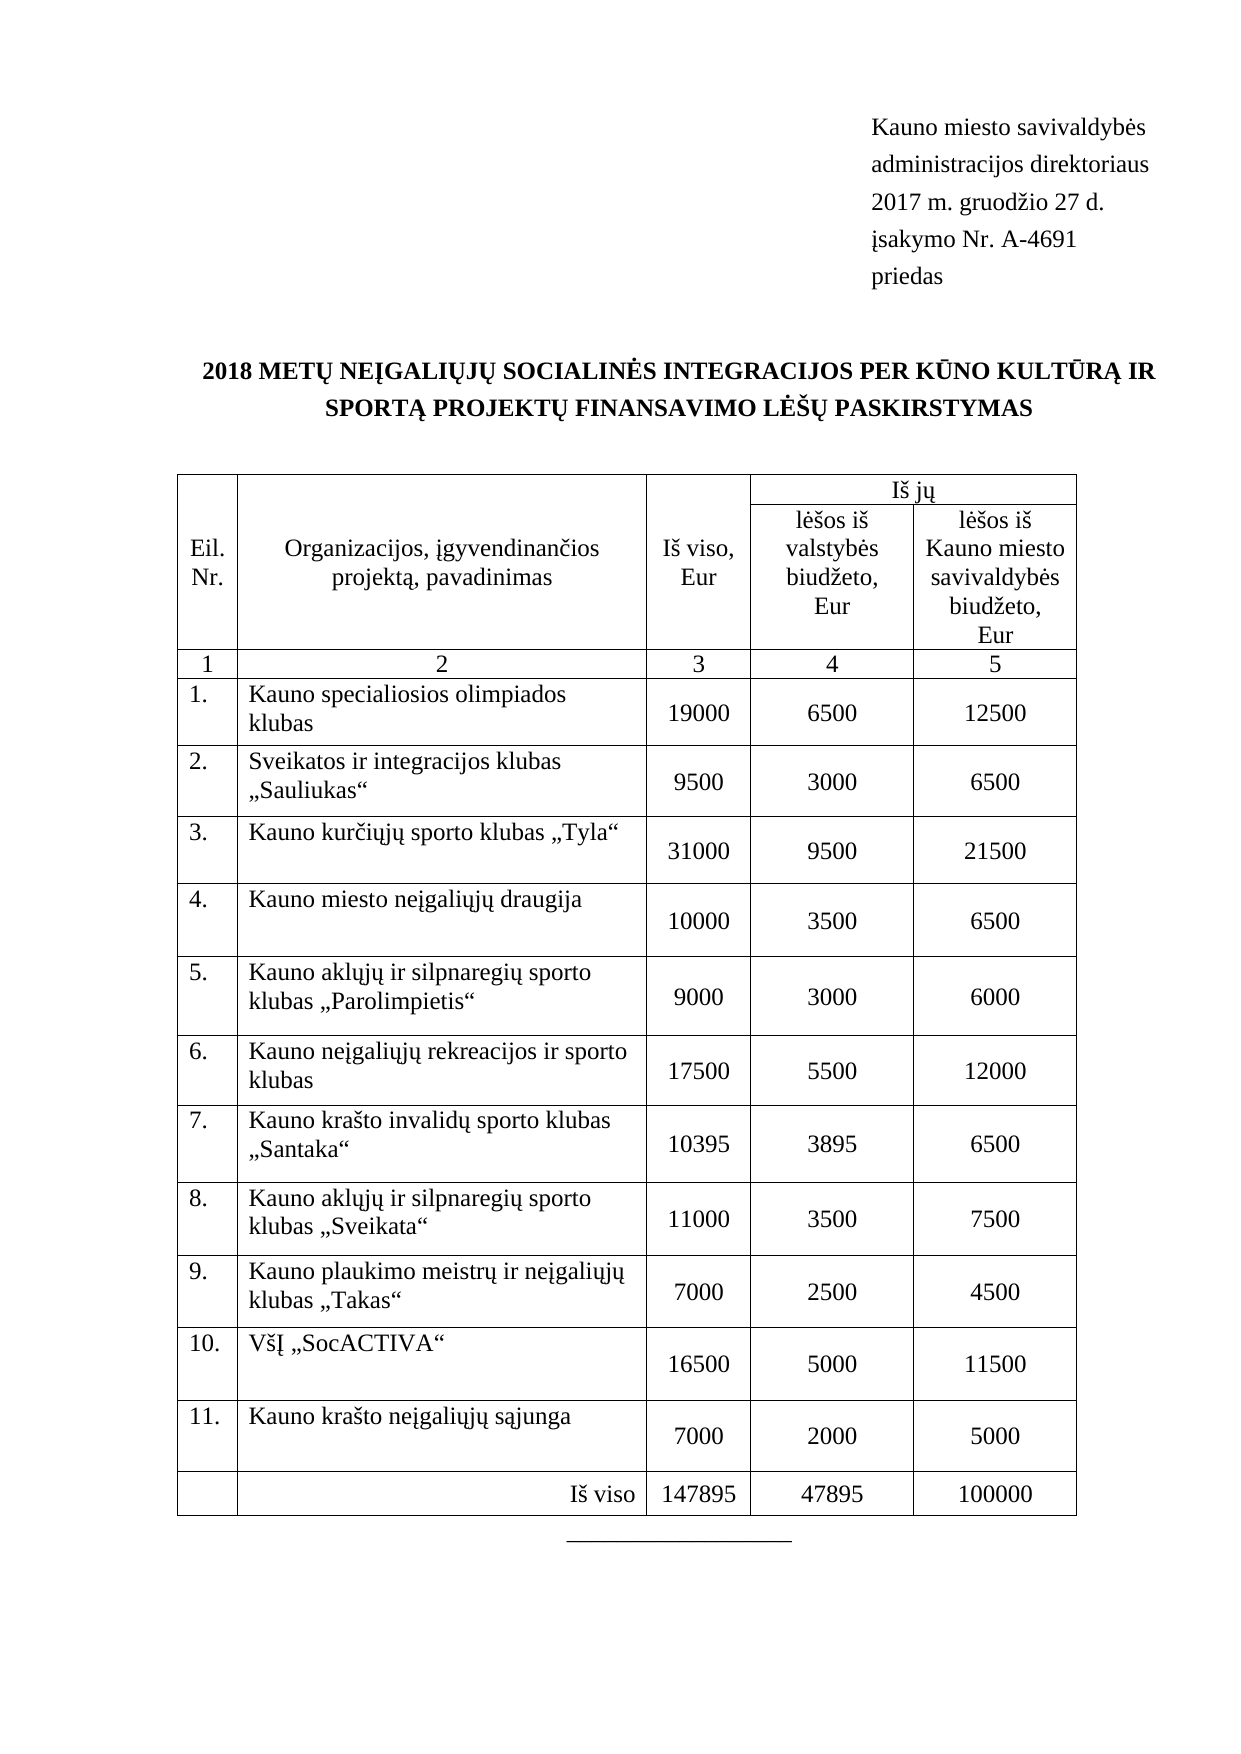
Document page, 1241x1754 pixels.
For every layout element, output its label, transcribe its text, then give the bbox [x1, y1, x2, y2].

table_cell 12500 [914, 679, 1076, 745]
table_cell 6500 [751, 679, 913, 745]
table_cell 5000 [914, 1401, 1076, 1471]
table_cell [178, 1472, 237, 1515]
table_cell 10395 [647, 1106, 750, 1182]
table_cell lėšos iš valstybės biudžeto, Eur [751, 505, 913, 648]
table_cell Kauno aklųjų ir silpnaregių sporto klubas „Parolimpietis“ [238, 957, 646, 1035]
table_cell 7000 [647, 1401, 750, 1471]
text 2017 m. gruodžio 27 d. [177, 187, 1181, 216]
table_cell 5000 [751, 1328, 913, 1400]
table_cell Sveikatos ir integracijos klubas „Sauliukas“ [238, 746, 646, 816]
table_header Iš viso, Eur [647, 475, 750, 648]
table_cell [178, 1401, 237, 1471]
table_cell 2500 [751, 1256, 913, 1327]
table_cell 3895 [751, 1106, 913, 1182]
table_cell 5 [914, 650, 1076, 678]
table_cell 2 [238, 650, 646, 678]
table_cell 17500 [647, 1036, 750, 1104]
table_cell [178, 746, 237, 816]
table_cell Kauno miesto neįgaliųjų draugija [238, 884, 646, 956]
table_cell [178, 957, 237, 1035]
table_cell [178, 1328, 237, 1400]
table_cell 9000 [647, 957, 750, 1035]
table_cell Kauno plaukimo meistrų ir neįgaliųjų klubas „Takas“ [238, 1256, 646, 1327]
table_cell Kauno krašto invalidų sporto klubas „Santaka“ [238, 1106, 646, 1182]
table_cell 5500 [751, 1036, 913, 1104]
text administracijos direktoriaus [177, 149, 1181, 178]
table_cell VšĮ „SocACTIVA“ [238, 1328, 646, 1400]
table_cell 11000 [647, 1183, 750, 1255]
table_cell 3500 [751, 884, 913, 956]
table_cell 1 [178, 650, 237, 678]
table_cell 3000 [751, 957, 913, 1035]
table_cell 16500 [647, 1328, 750, 1400]
table_cell 6000 [914, 957, 1076, 1035]
table_cell Kauno kurčiųjų sporto klubas „Tyla“ [238, 817, 646, 883]
table_cell 3500 [751, 1183, 913, 1255]
table_header Iš jų [751, 475, 1076, 504]
table_cell 6500 [914, 884, 1076, 956]
table_cell 147895 [647, 1472, 750, 1515]
table_cell 12000 [914, 1036, 1076, 1104]
table_cell 4500 [914, 1256, 1076, 1327]
table_cell lėšos iš Kauno miesto savivaldybės biudžeto, Eur [914, 505, 1076, 648]
table_cell 11500 [914, 1328, 1076, 1400]
table_cell 19000 [647, 679, 750, 745]
table_header Eil. Nr. [178, 475, 237, 648]
table_cell Kauno specialiosios olimpiados klubas [238, 679, 646, 745]
table_cell Kauno aklųjų ir silpnaregių sporto klubas „Sveikata“ [238, 1183, 646, 1255]
text įsakymo Nr. A-4691 [177, 224, 1181, 253]
table_cell 21500 [914, 817, 1076, 883]
table_cell [178, 1106, 237, 1182]
table_cell 2000 [751, 1401, 913, 1471]
table_cell 100000 [914, 1472, 1076, 1515]
table_cell 31000 [647, 817, 750, 883]
text Kauno miesto savivaldybės [177, 112, 1181, 141]
table_cell 7500 [914, 1183, 1076, 1255]
table_header Organizacijos, įgyvendinančios projektą, pavadinimas [238, 475, 646, 648]
text priedas [177, 261, 1181, 290]
table_cell 6500 [914, 1106, 1076, 1182]
table_cell 9500 [647, 746, 750, 816]
table_cell 47895 [751, 1472, 913, 1515]
table_cell [178, 817, 237, 883]
text __________________ [177, 1516, 1181, 1544]
table_cell Kauno krašto neįgaliųjų sąjunga [238, 1401, 646, 1471]
table_cell [178, 1183, 237, 1255]
table_cell 4 [751, 650, 913, 678]
table_cell Iš viso [238, 1472, 646, 1515]
table_cell 6500 [914, 746, 1076, 816]
table_cell [178, 1036, 237, 1104]
table_cell [178, 1256, 237, 1327]
table_cell 9500 [751, 817, 913, 883]
table_cell 10000 [647, 884, 750, 956]
table_cell 3 [647, 650, 750, 678]
table_cell 3000 [751, 746, 913, 816]
table_cell 7000 [647, 1256, 750, 1327]
table_cell Kauno neįgaliųjų rekreacijos ir sporto klubas [238, 1036, 646, 1104]
text 2018 METŲ NEĮGALIŲJŲ SOCIALINĖS INTEGRACIJOS PER KŪNO KULTŪRĄ IR SPORTĄ PROJEKTŲ FINANSAVIMO LĖŠŲ PASKIRSTYMAS [177, 356, 1181, 422]
table_cell [178, 884, 237, 956]
table_cell [178, 679, 237, 745]
